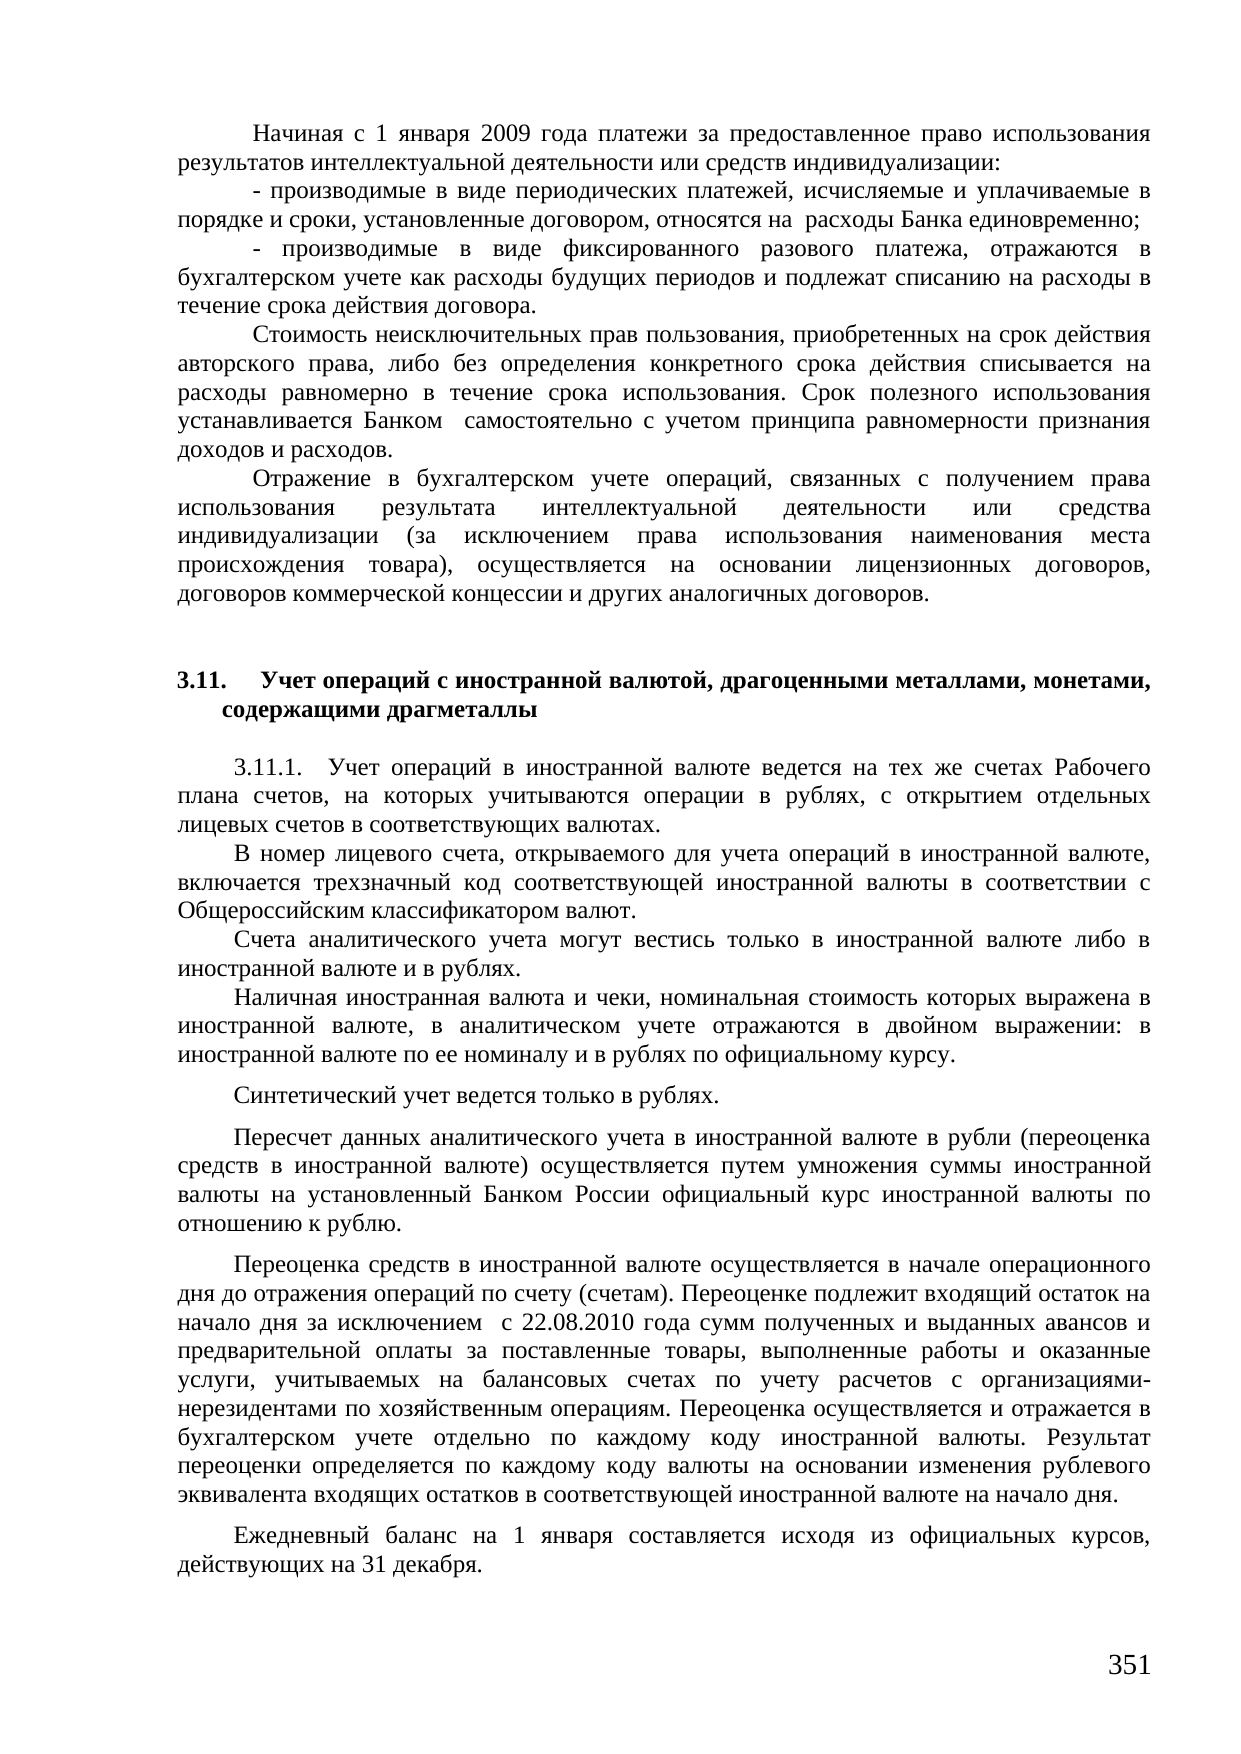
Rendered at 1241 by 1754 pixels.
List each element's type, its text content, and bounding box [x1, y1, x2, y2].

text Стоимость неисключительных прав пользования, приобретенных на срок действия авторского права, либо без определения конкретного срока действия списывается на расходы равномерно в течение срока использования. Срок полезного использования устанавливается Банком самостоятельно с учетом принципа равномерности признания доходов и расходов. [177, 319, 1152, 463]
text Счета аналитического учета могут вестись только в иностранной валюте либо в иностранной валюте и в рублях. [177, 924, 1152, 982]
text Отражение в бухгалтерском учете операций, связанных с получением права использования результата интеллектуальной деятельности или средства индивидуализации (за исключением права использования наименования места происхождения товара), осуществляется на основании лицензионных договоров, договоров коммерческой концессии и других аналогичных договоров. [177, 463, 1152, 607]
text Начиная с 1 января 2009 года платежи за предоставленное право использования результатов интеллектуальной деятельности или средств индивидуализации: [177, 118, 1152, 176]
list Учет операций в иностранной валюте ведется на тех же счетах Рабочего плана счетов, на которых учитываются операции в рублях, с открытием отдельных лицевых счетов в соответствующих валютах. [177, 752, 1152, 838]
text - производимые в виде фиксированного разового платежа, отражаются в бухгалтерском учете как расходы будущих периодов и подлежат списанию на расходы в течение срока действия договора. [177, 233, 1152, 319]
list Учет операций с иностранной валютой, драгоценными металлами, монетами, содержащими драгметаллы [177, 665, 1152, 723]
text Пересчет данных аналитического учета в иностранной валюте в рубли (переоценка средств в иностранной валюте) осуществляется путем умножения суммы иностранной валюты на установленный Банком России официальный курс иностранной валюты по отношению к рублю. [177, 1122, 1152, 1237]
text В номер лицевого счета, открываемого для учета операций в иностранной валюте, включается трехзначный код соответствующей иностранной валюты в соответствии с Общероссийским классификатором валют. [177, 838, 1152, 924]
text Переоценка средств в иностранной валюте осуществляется в начале операционного дня до отражения операций по счету (счетам). Переоценке подлежит входящий остаток на начало дня за исключением с 22.08.2010 года сумм полученных и выданных авансов и предварительной оплаты за поставленные товары, выполненные работы и оказанные услуги, учитываемых на балансовых счетах по учету расчетов с организациями-нерезидентами по хозяйственным операциям. Переоценка осуществляется и отражается в бухгалтерском учете отдельно по каждому коду иностранной валюты. Результат переоценки определяется по каждому коду валюты на основании изменения рублевого эквивалента входящих остатков в соответствующей иностранной валюте на начало дня. [177, 1249, 1152, 1508]
text - производимые в виде периодических платежей, исчисляемые и уплачиваемые в порядке и сроки, установленные договором, относятся на расходы Банка единовременно; [177, 176, 1152, 233]
text Наличная иностранная валюта и чеки, номинальная стоимость которых выражена в иностранной валюте, в аналитическом учете отражаются в двойном выражении: в иностранной валюте по ее номиналу и в рублях по официальному курсу. [177, 982, 1152, 1068]
text Ежедневный баланс на 1 января составляется исходя из официальных курсов, действующих на 31 декабря. [177, 1520, 1152, 1578]
text Синтетический учет ведется только в рублях. [177, 1080, 1152, 1109]
